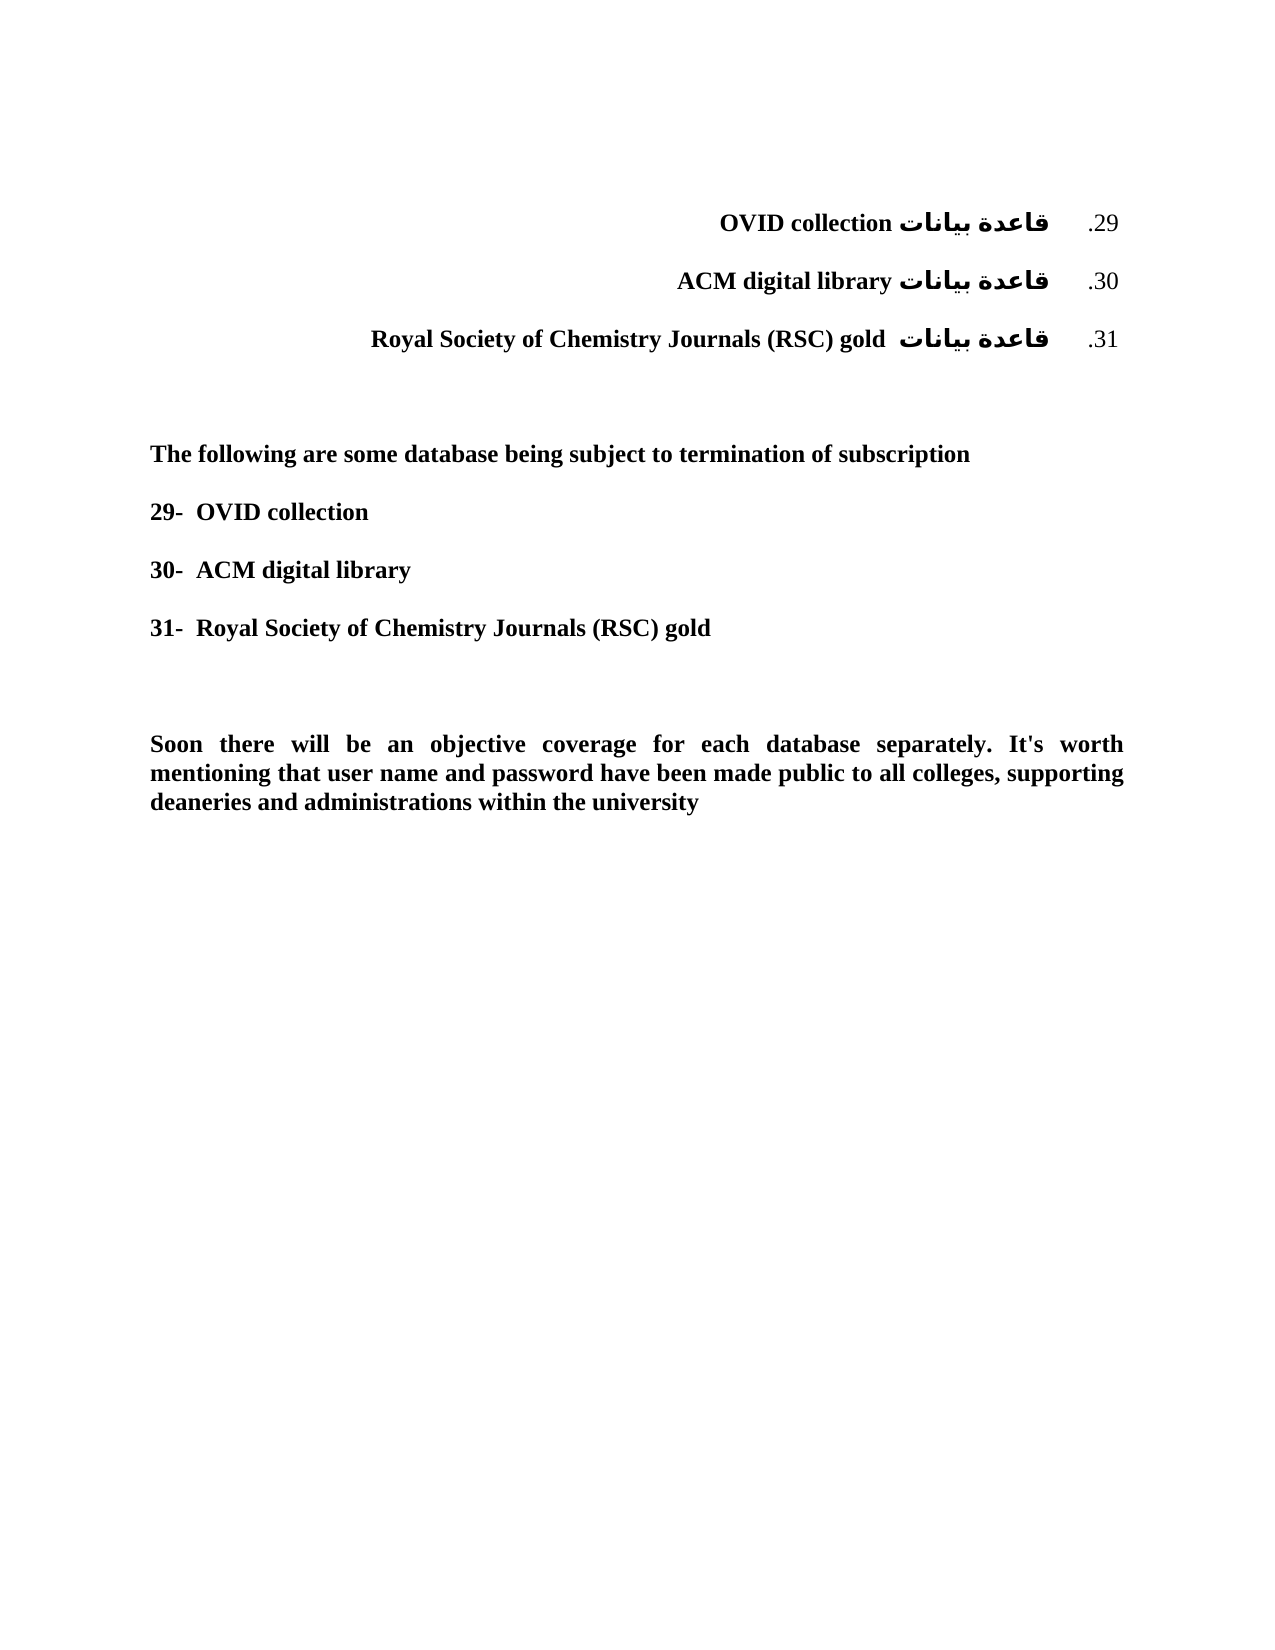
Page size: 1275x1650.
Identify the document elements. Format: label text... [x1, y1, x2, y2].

text 31- Royal Society of Chemistry Journals (RSC) gold [150, 613, 1125, 642]
text 30- ACM digital library [150, 555, 1125, 584]
text 29- OVID collection [150, 497, 1125, 526]
list قاعدة بيانات ACM digital library [150, 266, 1087, 294]
list قاعدة بيانات Royal Society of Chemistry Journals (RSC) gold [150, 324, 1087, 352]
text The following are some database being subject to termination of subscription [150, 439, 1125, 468]
list قاعدة بيانات OVID collection [150, 208, 1087, 237]
text Soon there will be an objective coverage for each database separately. It's worth mentioning that user name and password have been made public to all colleges, supporting deaneries and administrations within the university [150, 729, 1125, 815]
